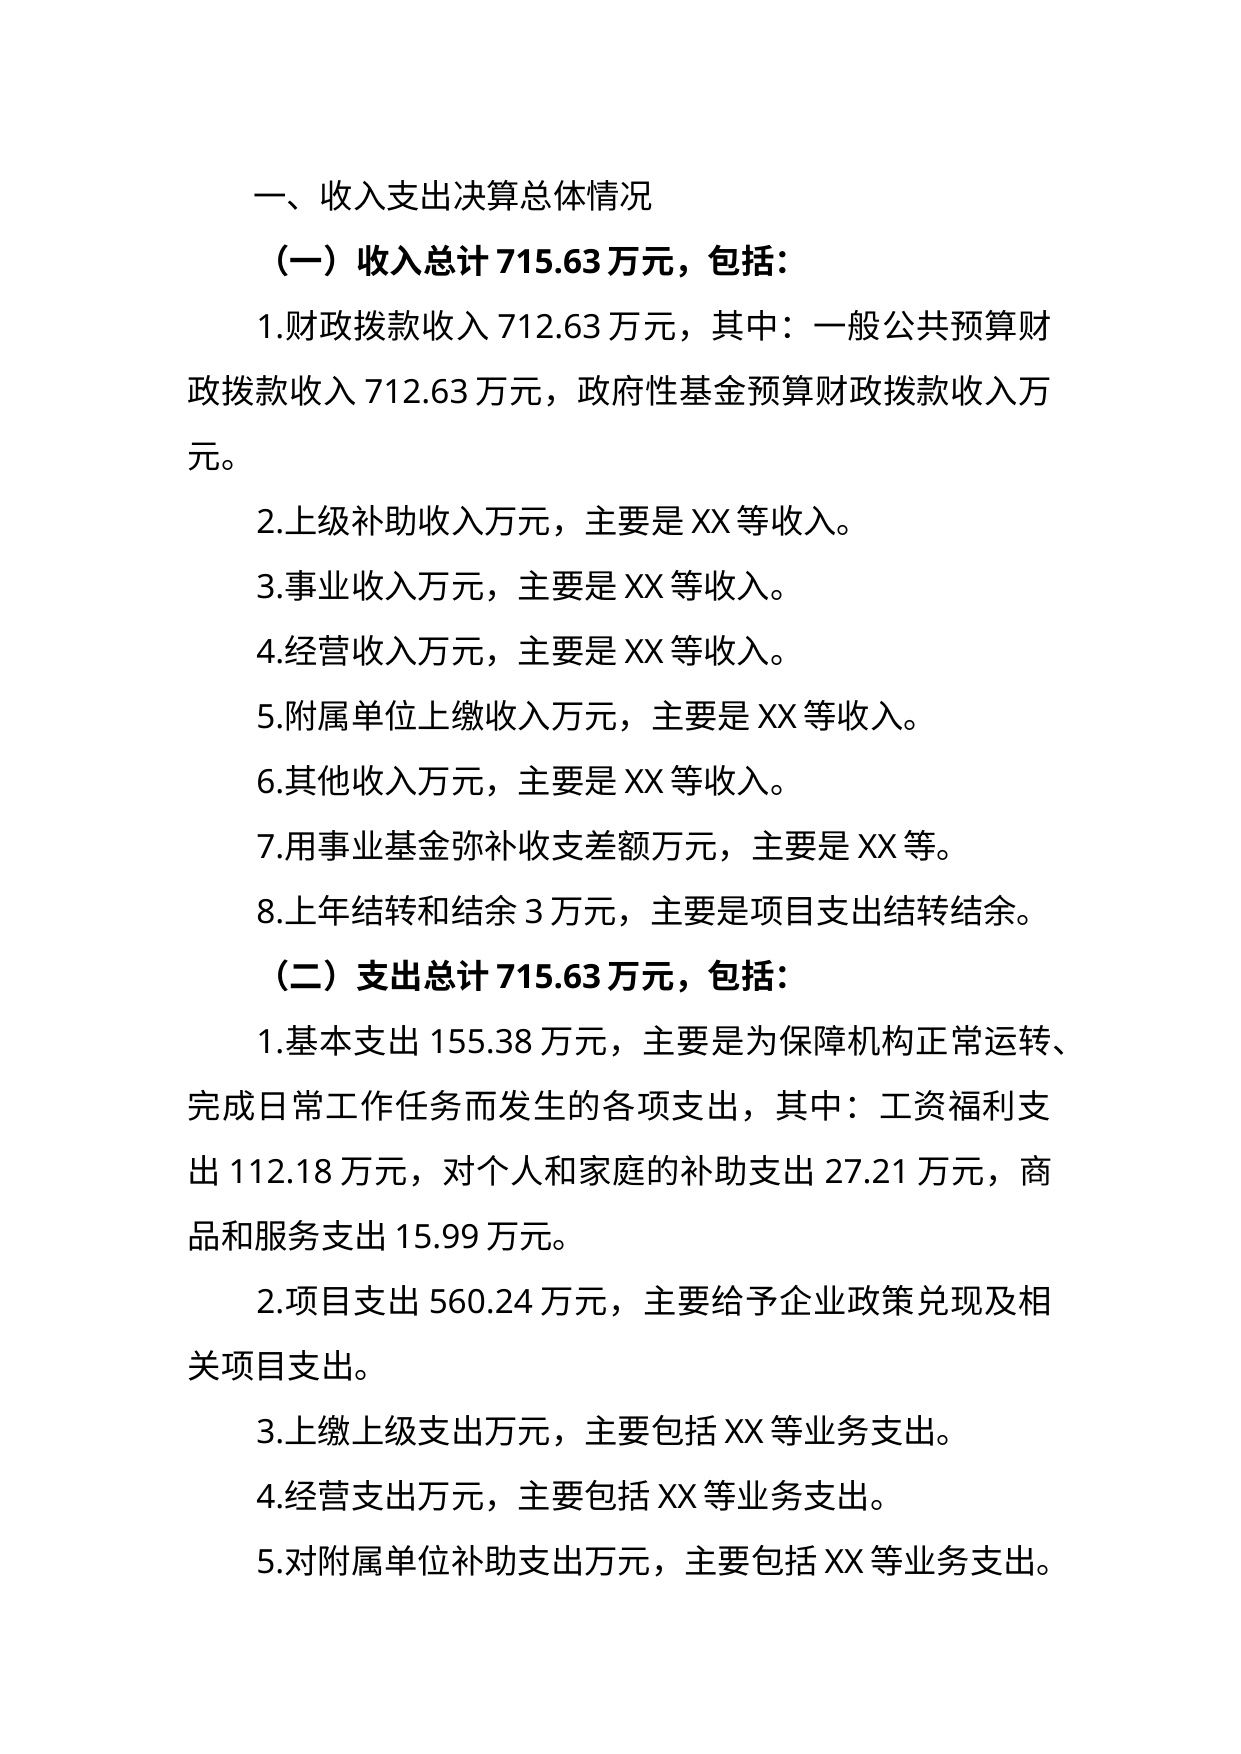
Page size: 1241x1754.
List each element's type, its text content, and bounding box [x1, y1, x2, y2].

text 3.上缴上级支出万元，主要包括XX等业务支出。 [187, 1397, 1053, 1462]
text 8.上年结转和结余3万元，主要是项目支出结转结余。 [187, 877, 1053, 942]
text 5.对附属单位补助支出万元，主要包括XX等业务支出。 [187, 1527, 1053, 1592]
text 5.附属单位上缴收入万元，主要是XX等收入。 [187, 682, 1053, 747]
text 2.上级补助收入万元，主要是XX等收入。 [187, 487, 1053, 552]
text （一）收入总计715.63万元，包括： [187, 227, 1053, 292]
text 6.其他收入万元，主要是XX等收入。 [187, 747, 1053, 812]
text 4.经营支出万元，主要包括XX等业务支出。 [187, 1462, 1053, 1527]
text 7.用事业基金弥补收支差额万元，主要是XX等。 [187, 812, 1053, 877]
text 2.项目支出560.24万元，主要给予企业政策兑现及相关项目支出。 [187, 1267, 1053, 1397]
text 一、收入支出决算总体情况 [187, 162, 1053, 227]
text 1.基本支出155.38万元，主要是为保障机构正常运转、完成日常工作任务而发生的各项支出，其中：工资福利支出112.18万元，对个人和家庭的补助支出27.21万元，商品和服务支出15.99万元。 [187, 1007, 1053, 1267]
text 3.事业收入万元，主要是XX等收入。 [187, 552, 1053, 617]
text 4.经营收入万元，主要是XX等收入。 [187, 617, 1053, 682]
text （二）支出总计715.63万元，包括： [187, 942, 1053, 1007]
text 1.财政拨款收入712.63万元，其中：一般公共预算财政拨款收入712.63万元，政府性基金预算财政拨款收入万元。 [187, 292, 1053, 487]
